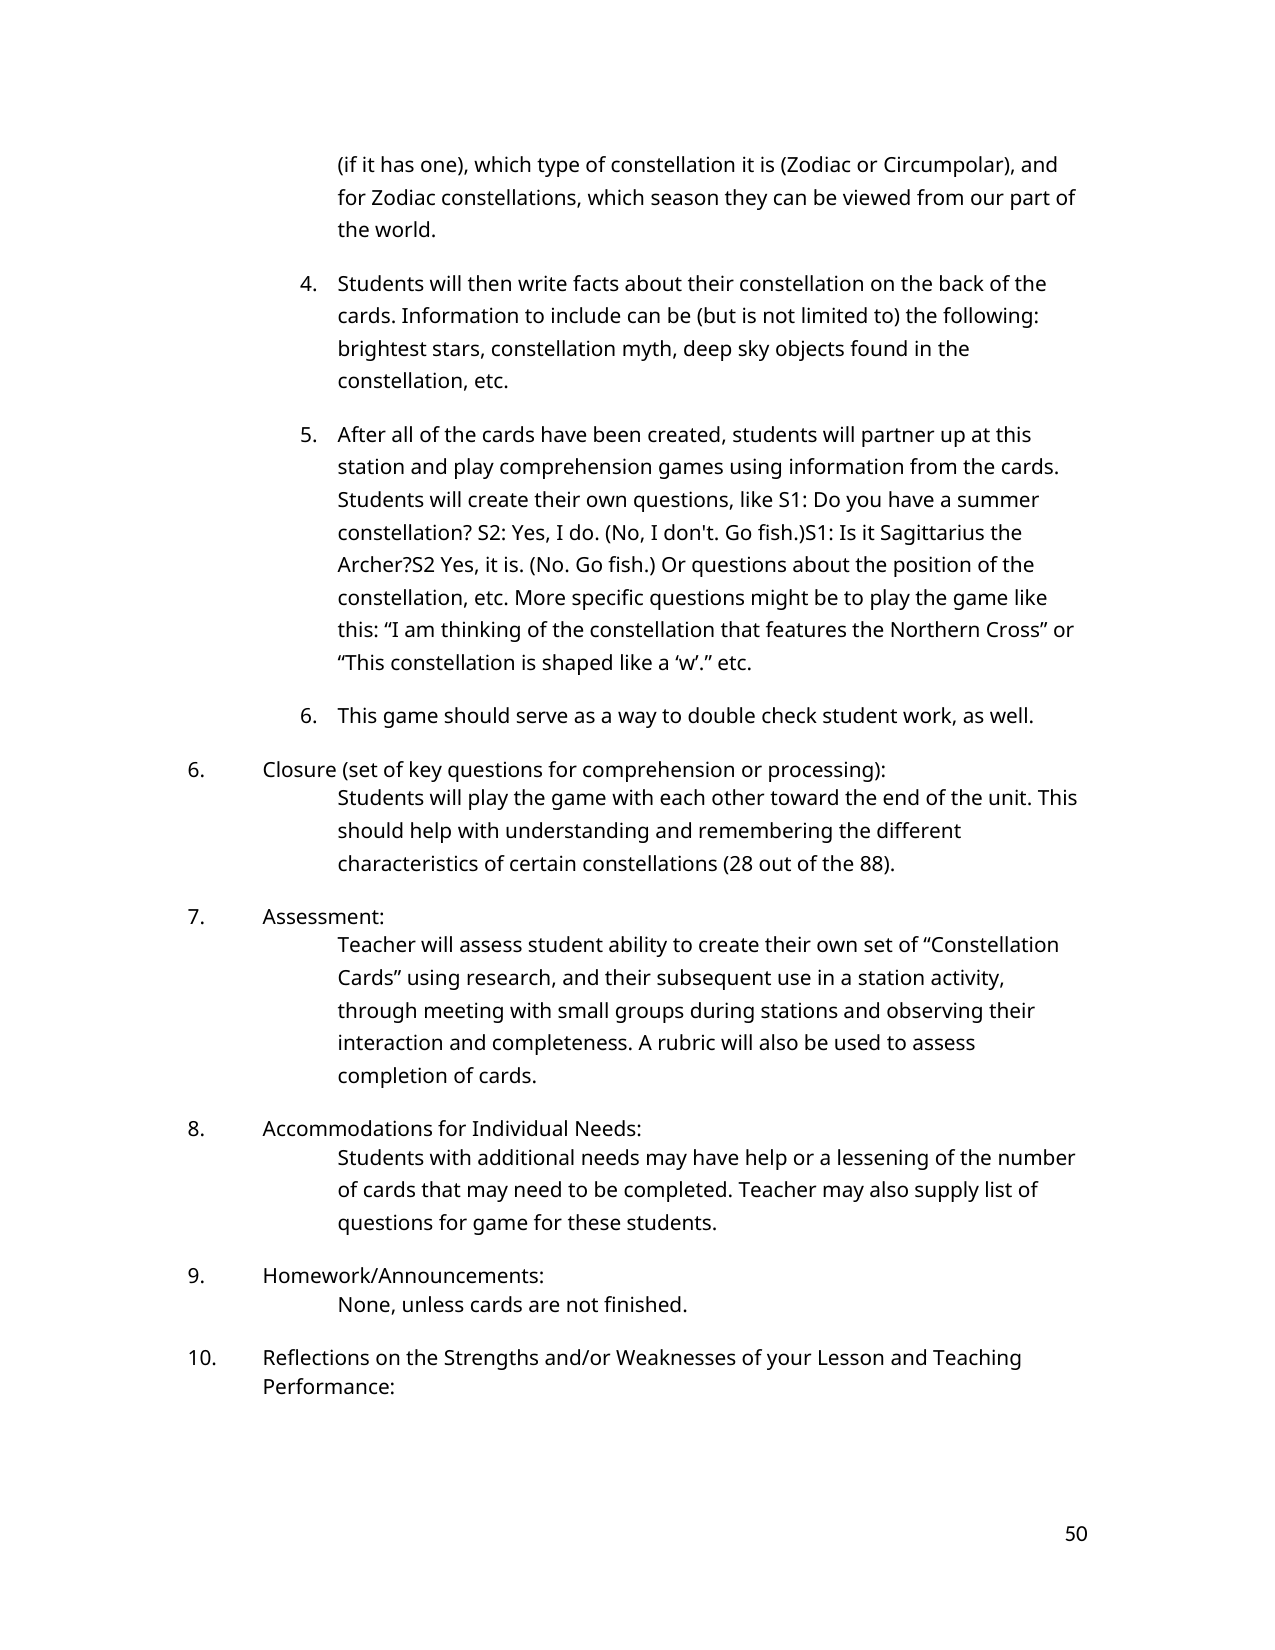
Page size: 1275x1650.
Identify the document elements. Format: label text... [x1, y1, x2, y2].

list After all of the cards have been created, students will partner up at this station and play comprehension games using information from the cards. Students will create their own questions, like S1: Do you have a summer constellation? S2: Yes, I do. (No, I don't. Go fish.)S1: Is it Sagittarius the Archer?S2 Yes, it is. (No. Go fish.) Or questions about the position of the constellation, etc. More specific questions might be to play the game like this: “I am thinking of the constellation that features the Northern Cross” or “This constellation is shaped like a ‘w’.” etc. [300, 420, 1087, 677]
text Teacher will assess student ability to create their own set of “Constellation Cards” using research, and their subsequent use in a station activity, through meeting with small groups during stations and observing their interaction and completeness. A rubric will also be used to assess completion of cards. [337, 931, 1087, 1089]
list Accommodations for Individual Needs: [187, 1114, 1087, 1143]
text Students with additional needs may have help or a lessening of the number of cards that may need to be completed. Teacher may also supply list of questions for game for these students. [337, 1143, 1087, 1236]
list Assessment: [187, 902, 1087, 931]
list This game should serve as a way to double check student work, as well. [300, 702, 1087, 730]
text Students will play the game with each other toward the end of the unit. This should help with understanding and remembering the different characteristics of certain constellations (28 out of the 88). [337, 783, 1087, 877]
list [300, 150, 1087, 244]
list Reflections on the Strengths and/or Weaknesses of your Lesson and Teaching Performance: [187, 1343, 1087, 1400]
list Closure (set of key questions for comprehension or processing): [187, 755, 1087, 783]
list Students will then write facts about their constellation on the back of the cards. Information to include can be (but is not limited to) the following: brightest stars, constellation myth, deep sky objects found in the constellation, etc. [300, 269, 1087, 395]
text None, unless cards are not finished. [337, 1290, 1087, 1318]
list Homework/Announcements: [187, 1261, 1087, 1290]
